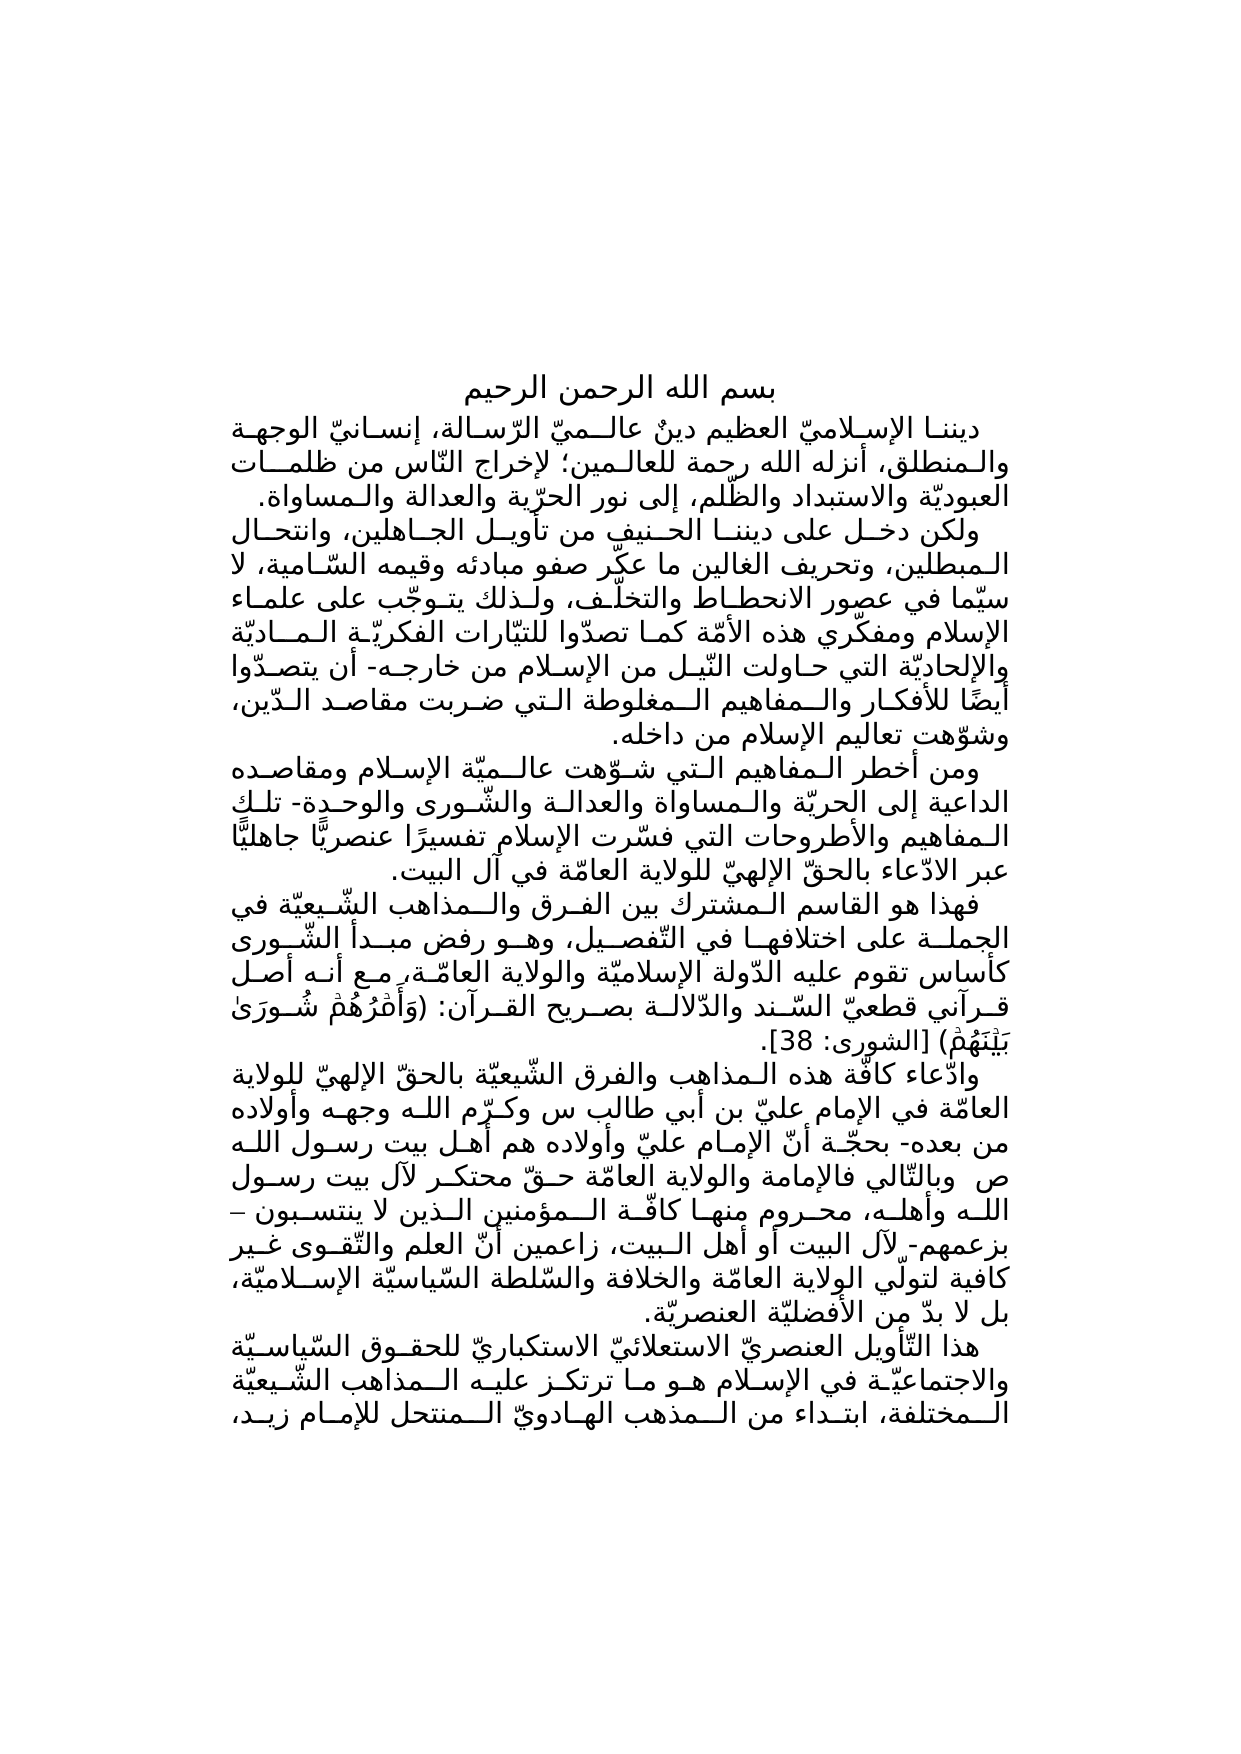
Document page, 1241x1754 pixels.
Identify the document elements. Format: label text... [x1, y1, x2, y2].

text ديننا الإسلاميّ العظيم دينٌ عالـميّ الرّسالة، إنسانيّ الوجهة والـمنطلق، أنزله الله رحمة للعالـمين؛ لإخراج النّاس من ظلمـات العبوديّة والاستبداد والظّلم، إلى نور الحرّية والعدالة والـمساواة. [230, 412, 1010, 514]
text ومن أخطر الـمفاهيم التي شوّهت عالـميّة الإسلام ومقاصده الداعية إلى الحريّة والـمساواة والعدالة والشّورى والوحدة- تلك الـمفاهيم والأطروحات التي فسّرت الإسلام تفسيرًا عنصريًّا جاهليًّا عبر الادّعاء بالحقّ الإلهيّ للولاية العامّة في آل البيت. [230, 751, 1010, 887]
text فهذا هو القاسم الـمشترك بين الفرق والـمذاهب الشّيعيّة في الجملة على اختلافها في التّفصيل، وهو رفض مبدأ الشّورى كأساس تقوم عليه الدّولة الإسلاميّة والولاية العامّة، مع أنه أصل قرآني قطعيّ السّند والدّلالة بصريح القرآن: ﴿وَأَمۡرُهُمۡ شُورَىٰ بَيۡنَهُمۡ﴾ [الشوری: 38]. [230, 887, 1010, 1057]
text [230, 1329, 1010, 1431]
subtitle بسم الله الرحمن الرحیم [230, 369, 1010, 406]
text وادّعاء كافّة هذه الـمذاهب والفرق الشّيعيّة بالحقّ الإلهيّ للولاية العامّة في الإمام عليّ بن أبي طالب س وكرّم الله وجهه وأولاده من بعده- بحجّة أنّ الإمام عليّ وأولاده هم أهل بيت رسول الله ص وبالتّالي فالإمامة والولاية العامّة حقّ محتكر لآل بيت رسول الله وأهله، محروم منها كافّة الـمؤمنين الذين لا ينتسبون –بزعمهم- لآل البيت أو أهل البيت، زاعمين أنّ العلم والتّقوى غير كافية لتولّي الولاية العامّة والخلافة والسّلطة السّياسيّة الإسلاميّة، بل لا بدّ من الأفضليّة العنصريّة. [230, 1057, 1010, 1329]
text ولكن دخل على ديننا الحنيف من تأويل الجاهلين، وانتحال الـمبطلين، وتحريف الغالين ما عكّر صفو مبادئه وقيمه السّامية، لا سيّما في عصور الانحطاط والتخلّف، ولذلك يتوجّب على علماء الإسلام ومفكّري هذه الأمّة كمـا تصدّوا للتيّارات الفكريّة الـمـاديّة والإلحاديّة التي حاولت النّيل من الإسلام من خارجه- أن يتصدّوا أيضًا للأفكار والـمفاهيم الـمغلوطة التي ضربت مقاصد الدّين، وشوّهت تعاليم الإسلام من داخله. [230, 514, 1010, 751]
